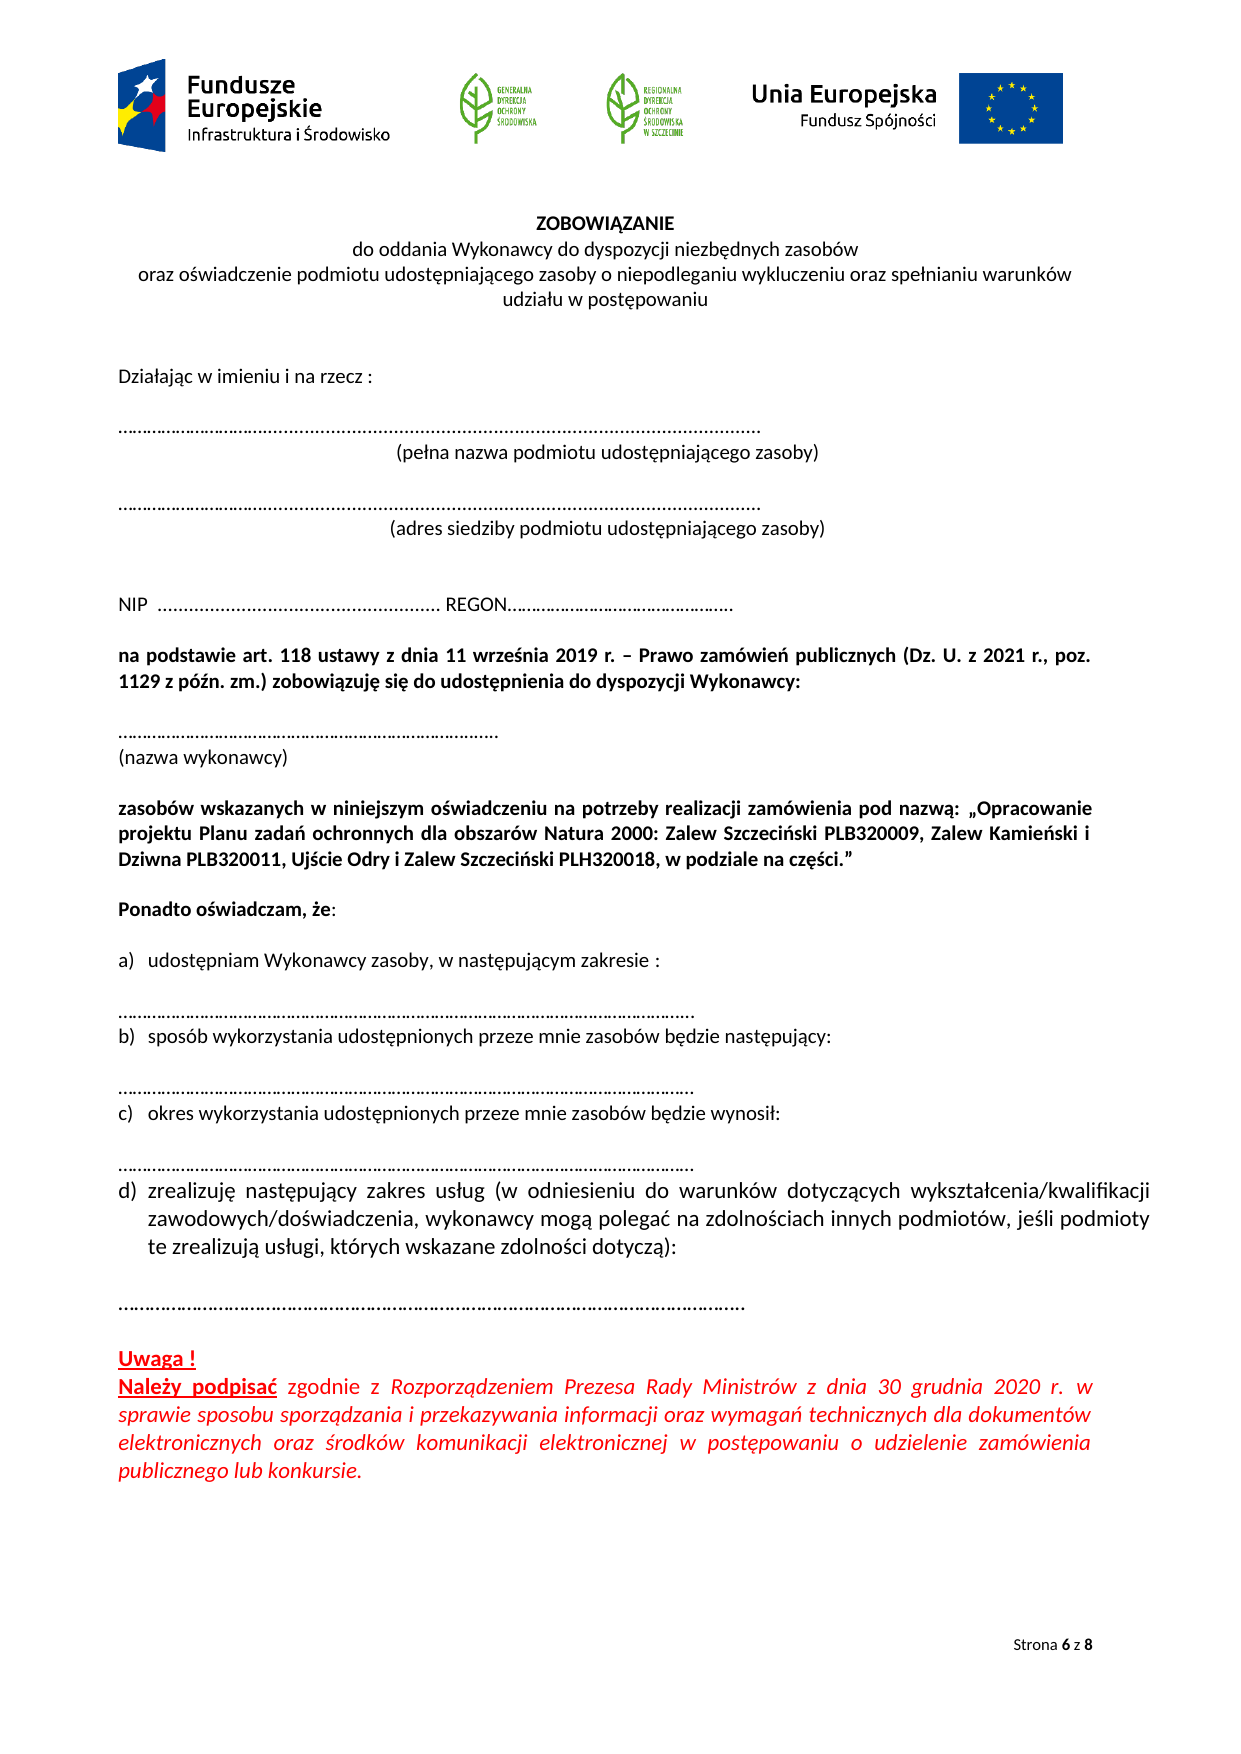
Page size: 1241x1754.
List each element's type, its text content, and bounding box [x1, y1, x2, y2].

text oraz oświadczenie podmiotu udostępniającego zasoby o niepodleganiu wykluczeniu oraz spełnianiu warunków udziału w postępowaniu [118, 261, 1092, 312]
list sposób wykorzystania udostępnionych przeze mnie zasobów będzie następujący: [118, 1024, 1152, 1049]
text Działając w imieniu i na rzecz : [118, 363, 1092, 388]
text Należy podpisać zgodnie z Rozporządzeniem Prezesa Rady Ministrów z dnia 30 grudnia 2020 r. w sprawie sposobu sporządzania i przekazywania informacji oraz wymagań technicznych dla dokumentów elektronicznych oraz środków komunikacji elektronicznej w postępowaniu o udzielenie zamówienia publicznego lub konkursie. [118, 1372, 1092, 1484]
picture [118, 59, 1063, 152]
text do oddania Wykonawcy do dyspozycji niezbędnych zasobów [118, 236, 1092, 261]
list zrealizuję następujący zakres usług (w odniesieniu do warunków dotyczących wykształcenia/kwalifikacji zawodowych/doświadczenia, wykonawcy mogą polegać na zdolnościach innych podmiotów, jeśli podmioty te zrealizują usługi, których wskazane zdolności dotyczą): [118, 1176, 1152, 1260]
text …………………………............................................................................................... [118, 414, 1092, 439]
text (adres siedziby podmiotu udostępniającego zasoby) [118, 515, 1092, 541]
list udostępniam Wykonawcy zasoby, w następującym zakresie : [118, 947, 1152, 973]
text (nazwa wykonawcy) [118, 744, 1092, 769]
text (pełna nazwa podmiotu udostępniającego zasoby) [118, 439, 1092, 464]
text ………………………………………………………………………………………………………… [118, 1074, 1152, 1100]
text zasobów wskazanych w niniejszym oświadczeniu na potrzeby realizacji zamówienia pod nazwą: „Opracowanie projektu Planu zadań ochronnych dla obszarów Natura 2000: Zalew Szczeciński PLB320009, Zalew Kamieński i Dziwna PLB320011, Ujście Odry i Zalew Szczeciński PLH320018, w podziale na części.” [118, 795, 1092, 871]
list okres wykorzystania udostępnionych przeze mnie zasobów będzie wynosił: [118, 1100, 1152, 1125]
text na podstawie art. 118 ustawy z dnia 11 września 2019 r. – Prawo zamówień publicznych (Dz. U. z 2021 r., poz. 1129 z późn. zm.) zobowiązuję się do udostępnienia do dyspozycji Wykonawcy: [118, 642, 1092, 693]
text NIP ...................................................... REGON……………………………………….. [118, 592, 1092, 617]
text Uwaga ! [118, 1344, 1092, 1372]
text …………………………............................................................................................... [118, 490, 1092, 515]
text ………………………………………………………………………………………………………... [118, 998, 1152, 1024]
text ZOBOWIĄZANIE [118, 210, 1092, 236]
text ……………………………………………………………………………………………………….. [118, 1288, 1152, 1316]
text Ponadto oświadczam, że: [118, 897, 1063, 922]
text ………………………………………………………………………………………………………… [118, 1151, 1152, 1176]
text ………………………………………………………………..….. [118, 719, 1092, 744]
